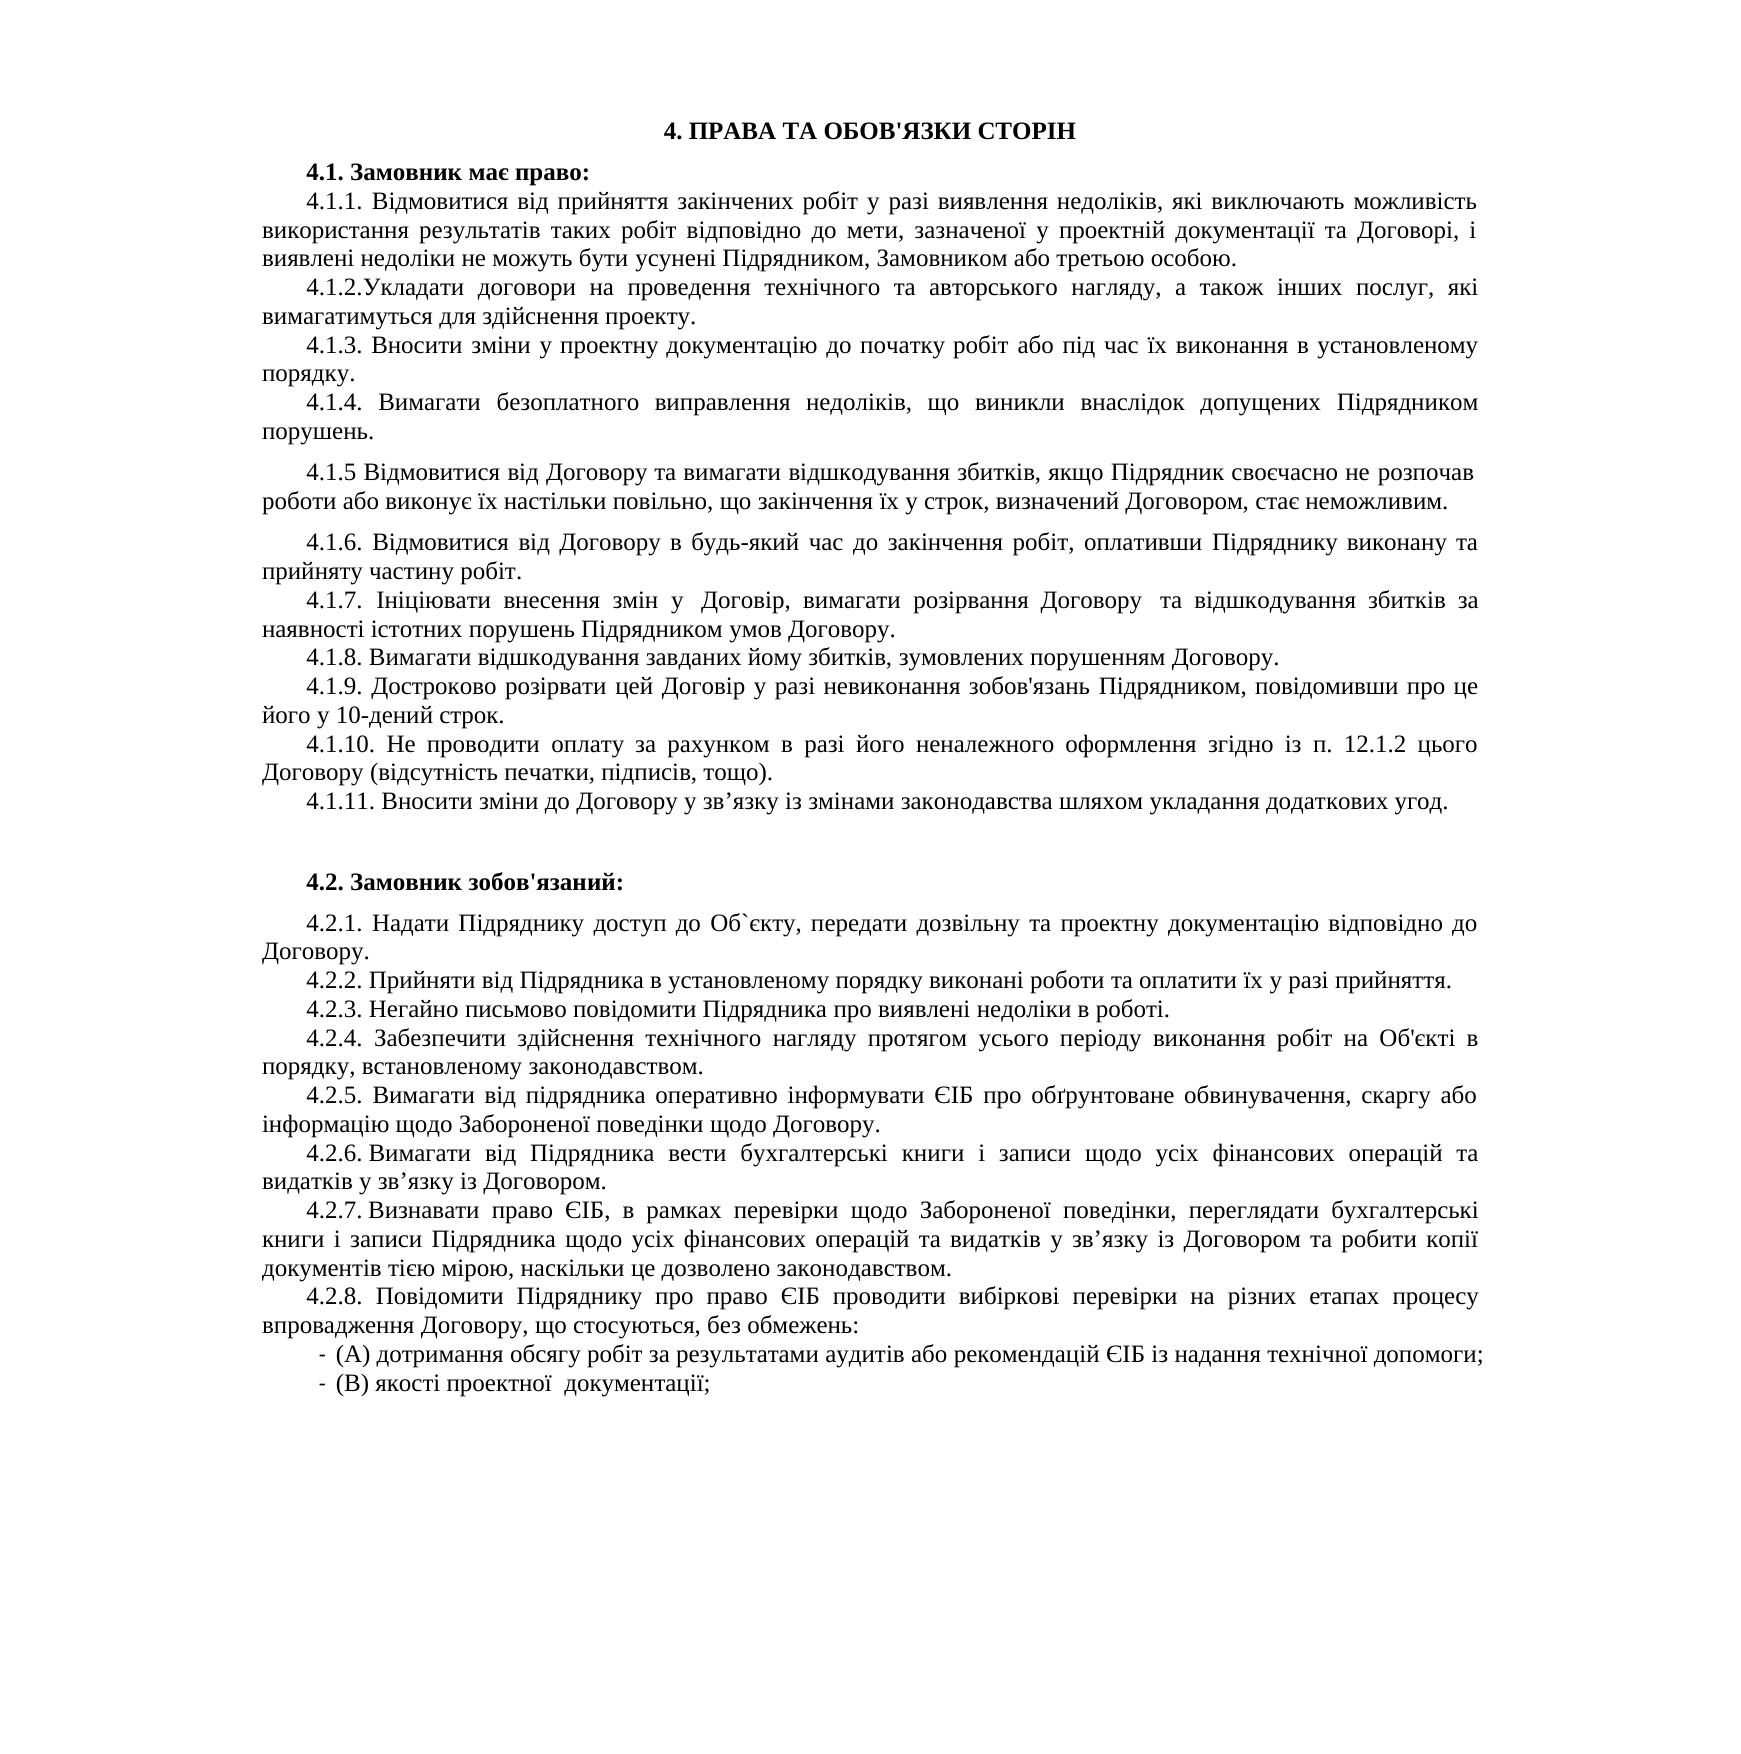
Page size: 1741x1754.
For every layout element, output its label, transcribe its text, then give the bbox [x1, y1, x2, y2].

list Ініціювати внесення змін у Договір, вимагати розірвання Договору та відшкодування збитків за наявності істотних порушень Підрядником умов Договору. [262, 585, 1479, 642]
list Вносити зміни у проектну документацію до початку робіт або під час їх виконання в установленому порядку. [262, 330, 1479, 387]
list Достроково розірвати цей Договір у разі невиконання зобов'язань Підрядником, повідомивши про це його у 10-дений строк. [262, 671, 1479, 729]
list Надати Підряднику доступ до Об`єкту, передати дозвільну та проектну документацію відповідно до Договору. [262, 908, 1478, 965]
list (B) якості проектної документації; [319, 1368, 1591, 1397]
list Замовник має право: [306, 157, 1591, 186]
list Вимагати безоплатного виправлення недоліків, що виникли внаслідок допущених Підрядником порушень. [262, 387, 1479, 445]
text 4.1.5 Відмовитися від Договору та вимагати відшкодування збитків, якщо Підрядник своєчасно не розпочав роботи або виконує їх настільки повільно, що закінчення їх у строк, визначений Договором, стає неможливим. [262, 457, 1479, 515]
list Вимагати від підрядника оперативно інформувати ЄІБ про обґрунтоване обвинувачення, скаргу або інформацію щодо Забороненої поведінки щодо Договору. [262, 1080, 1478, 1138]
list Вимагати від Підрядника вести бухгалтерські книги і записи щодо усіх фінансових операцій та видатків у зв’язку із Договором. [262, 1138, 1479, 1195]
list Відмовитися від Договору в будь-який час до закінчення робіт, оплативши Підряднику виконану та прийняту частину робіт. [262, 527, 1479, 585]
list Не проводити оплату за рахунком в разі його неналежного оформлення згідно із п. 12.1.2 цього Договору (відсутність печатки, підписів, тощо). [262, 729, 1478, 786]
list Вимагати відшкодування завданих йому збитків, зумовлених порушенням Договору. [306, 642, 1591, 671]
list Негайно письмово повідомити Підрядника про виявлені недоліки в роботі. [306, 994, 1591, 1023]
list Визнавати право ЄІБ, в рамках перевірки щодо Забороненої поведінки, переглядати бухгалтерські книги і записи Підрядника щодо усіх фінансових операцій та видатків у зв’язку із Договором та робити копії документів тією мірою, наскільки це дозволено законодавством. [262, 1195, 1479, 1281]
subtitle Замовник зобов'язаний: [306, 867, 1591, 896]
list Прийняти від Підрядника в установленому порядку виконані роботи та оплатити їх у разі прийняття. [306, 965, 1591, 994]
list Вносити зміни до Договору у зв’язку із змінами законодавства шляхом укладання додаткових угод. [306, 786, 1591, 815]
subtitle ПРАВА ТА ОБОВ'ЯЗКИ СТОРІН [663, 116, 1591, 145]
list Відмовитися від прийняття закінчених робіт у разі виявлення недоліків, які виключають можливість використання результатів таких робіт відповідно до мети, зазначеної у проектній документації та Договорі, і виявлені недоліки не можуть бути усунені Підрядником, Замовником або третьою особою. [262, 186, 1478, 272]
list (A) дотримання обсягу робіт за результатами аудитів або рекомендацій ЄІБ із надання технічної допомоги; [319, 1339, 1591, 1368]
list Забезпечити здійснення технічного нагляду протягом усього періоду виконання робіт на Об'єкті в порядку, встановленому законодавством. [262, 1023, 1479, 1080]
list Укладати договори на проведення технічного та авторського нагляду, а також інших послуг, які вимагатимуться для здійснення проекту. [262, 272, 1479, 330]
list Повідомити Підряднику про право ЄІБ проводити вибіркові перевірки на різних етапах процесу впровадження Договору, що стосуються, без обмежень: [262, 1281, 1479, 1339]
